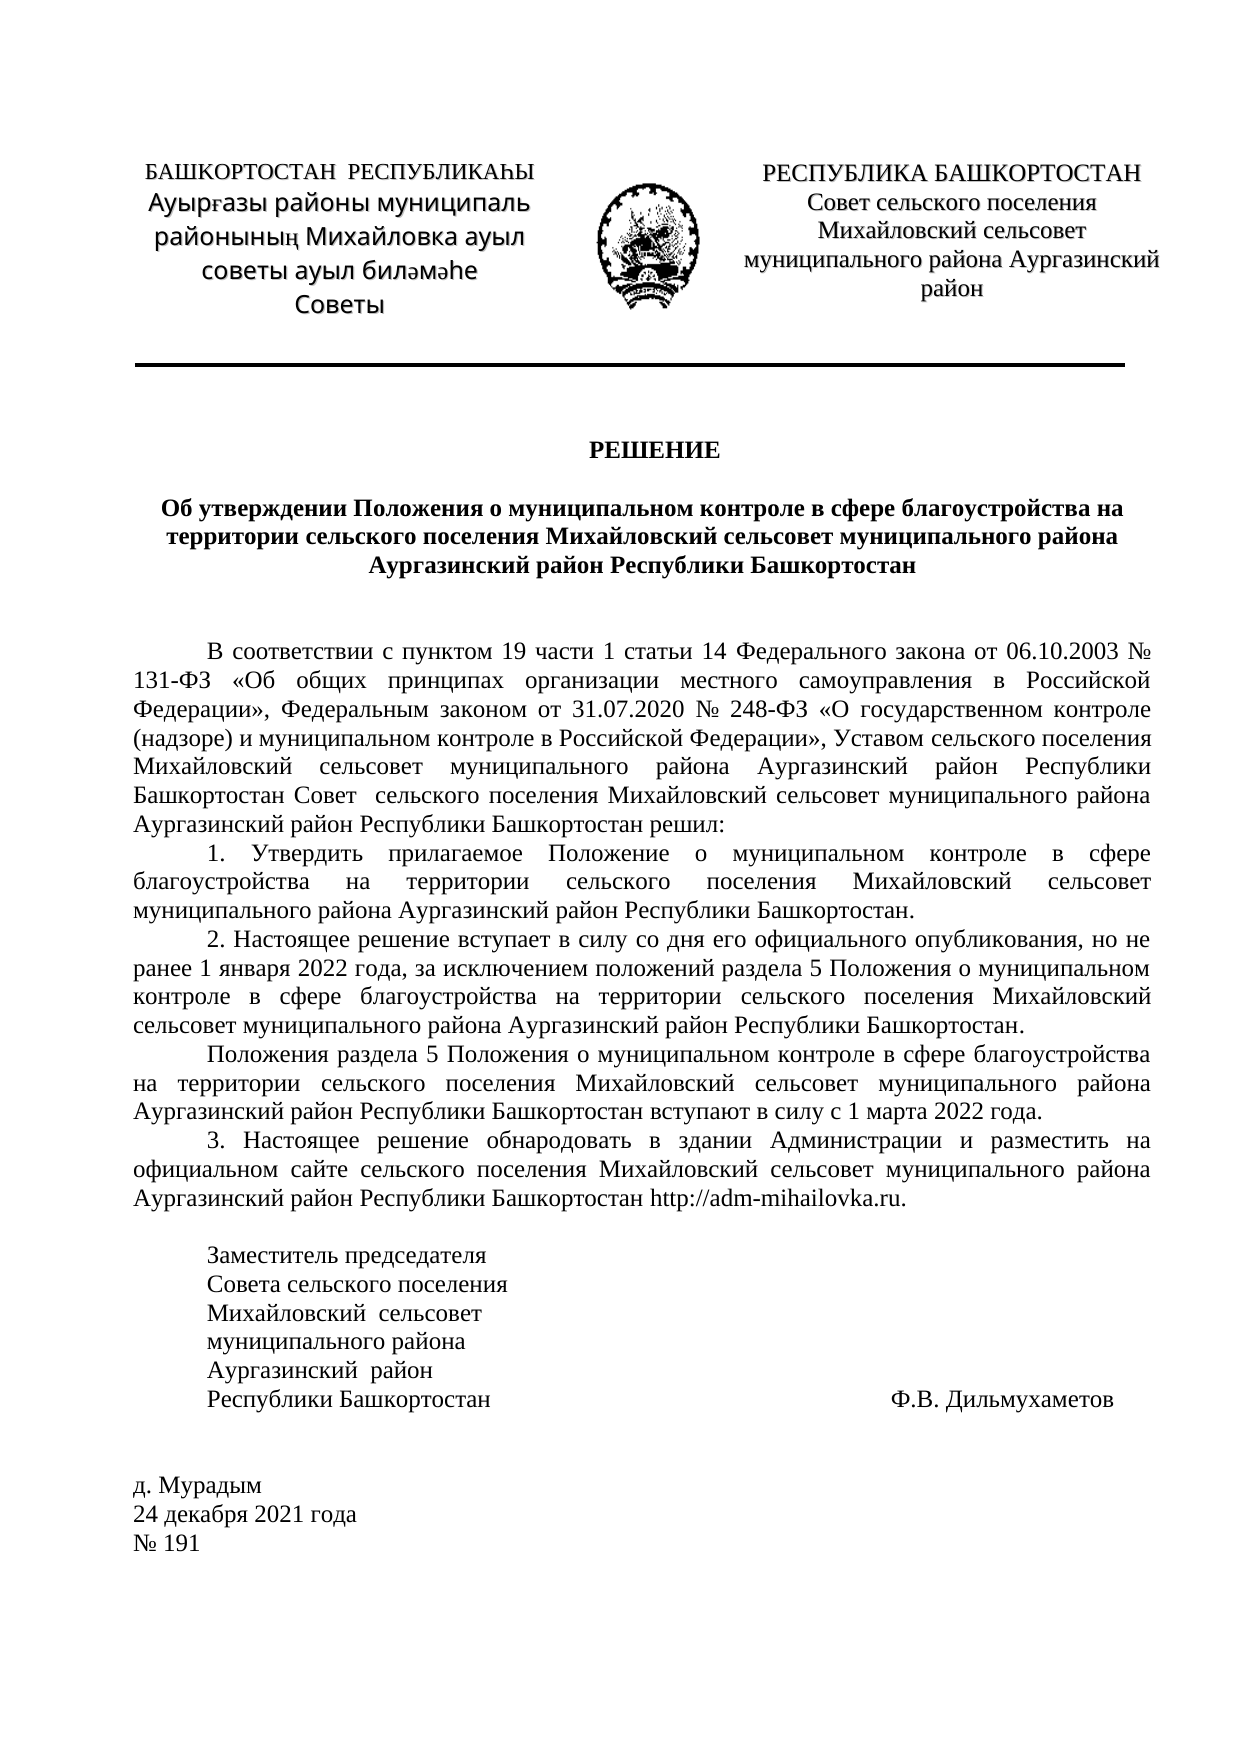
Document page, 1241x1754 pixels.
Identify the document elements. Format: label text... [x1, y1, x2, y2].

text Аургазинский район [133, 1355, 1142, 1384]
text 24 декабря 2021 года [133, 1499, 1152, 1528]
text Об утверждении Положения о муниципальном контроле в сфере благоустройства на территории сельского поселения Михайловский сельсовет муниципального района Аургазинский район Республики Башкортостан [133, 493, 1152, 579]
text Положения раздела 5 Положения о муниципальном контроле в сфере благоустройства на территории сельского поселения Михайловский сельсовет муниципального района Аургазинский район Республики Башкортостан вступают в силу с 1 марта 2022 года. [133, 1039, 1152, 1125]
text РЕШЕНИЕ [133, 435, 1152, 464]
table_header [561, 118, 723, 344]
table_header РЕСПУБЛИКА БАШКОРТОСТАН Совет сельского поселения Михайловский сельсовет муниципального района Аургазинский район [723, 118, 1181, 344]
text муниципального района [133, 1326, 1142, 1355]
text В соответствии с пунктом 19 части 1 статьи 14 Федерального закона от 06.10.2003 № 131-ФЗ «Об общих принципах организации местного самоуправления в Российской Федерации», Федеральным законом от 31.07.2020 № 248-ФЗ «О государственном контроле (надзоре) и муниципальном контроле в Российской Федерации», Уставом сельского поселения Михайловский сельсовет муниципального района Аургазинский район Республики Башкортостан Совет сельского поселения Михайловский сельсовет муниципального района Аургазинский район Республики Башкортостан решил: [133, 694, 1152, 838]
text 1. Утвердить прилагаемое Положение о муниципальном контроле в сфере благоустройства на территории сельского поселения Михайловский сельсовет муниципального района Аургазинский район Республики Башкортостан. [133, 838, 1152, 924]
text 3. Настоящее решение обнародовать в здании Администрации и разместить на официальном сайте сельского поселения Михайловский сельсовет муниципального района Аургазинский район Республики Башкортостан http://adm-mihailovka.ru. [133, 1125, 1152, 1211]
text Михайловский сельсовет [133, 1298, 1142, 1326]
text Совета сельского поселения [133, 1269, 1142, 1298]
text Заместитель председателя [133, 1240, 1142, 1269]
table_header БАШKОРТОСТАН РЕСПУБЛИКАҺЫ Ауырғазы районы муниципаль районының Михайловка ауыл советы ауыл биләмәhе Советы [118, 118, 561, 344]
text д. Мурадым [133, 1470, 1152, 1499]
text Республики Башкортостан Ф.В. Дильмухаметов [133, 1384, 1142, 1413]
text 2. Настоящее решение вступает в силу со дня его официального опубликования, но не ранее 1 января 2022 года, за исключением положений раздела 5 Положения о муниципальном контроле в сфере благоустройства на территории сельского поселения Михайловский сельсовет муниципального района Аургазинский район Республики Башкортостан. [133, 924, 1152, 1039]
text № 191 [133, 1528, 1152, 1556]
